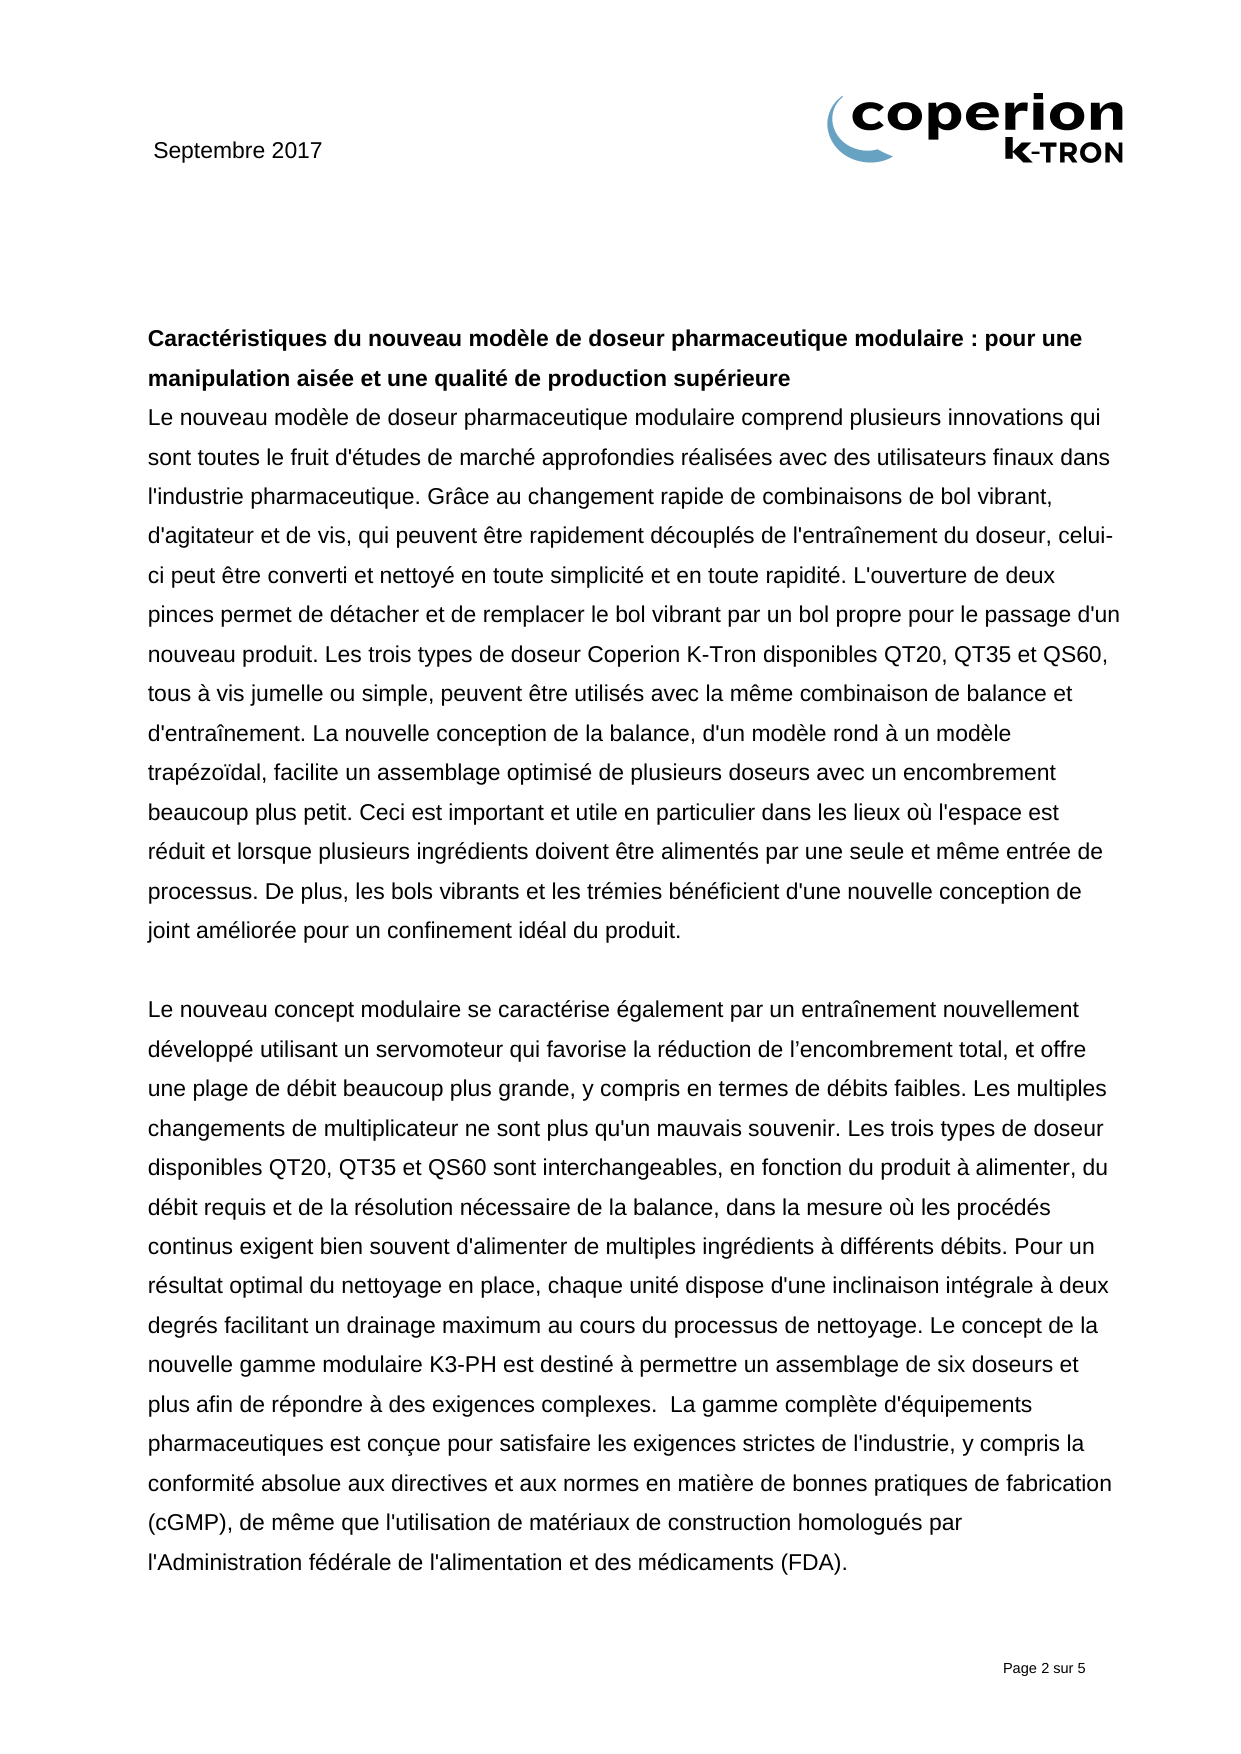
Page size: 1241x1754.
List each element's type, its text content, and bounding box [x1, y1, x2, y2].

text Le nouveau modèle de doseur pharmaceutique modulaire comprend plusieurs innovations qui sont toutes le fruit d'études de marché approfondies réalisées avec des utilisateurs finaux dans l'industrie pharmaceutique. Grâce au changement rapide de combinaisons de bol vibrant, d'agitateur et de vis, qui peuvent être rapidement découplés de l'entraînement du doseur, celui-ci peut être converti et nettoyé en toute simplicité et en toute rapidité. L'ouverture de deux pinces permet de détacher et de remplacer le bol vibrant par un bol propre pour le passage d'un nouveau produit. Les trois types de doseur Coperion K-Tron disponibles QT20, QT35 et QS60, tous à vis jumelle ou simple, peuvent être utilisés avec la même combinaison de balance et d'entraînement. La nouvelle conception de la balance, d'un modèle rond à un modèle trapézoïdal, facilite un assemblage optimisé de plusieurs doseurs avec un encombrement beaucoup plus petit. Ceci est important et utile en particulier dans les lieux où l'espace est réduit et lorsque plusieurs ingrédients doivent être alimentés par une seule et même entrée de processus. De plus, les bols vibrants et les trémies bénéficient d'une nouvelle conception de joint améliorée pour un confinement idéal du produit. [148, 404, 1122, 943]
text Caractéristiques du nouveau modèle de doseur pharmaceutique modulaire : pour une manipulation aisée et une qualité de production supérieure [148, 325, 1122, 391]
picture [827, 93, 1123, 163]
text Le nouveau concept modulaire se caractérise également par un entraînement nouvellement développé utilisant un servomoteur qui favorise la réduction de l’encombrement total, et offre une plage de débit beaucoup plus grande, y compris en termes de débits faibles. Les multiples changements de multiplicateur ne sont plus qu'un mauvais souvenir. Les trois types de doseur disponibles QT20, QT35 et QS60 sont interchangeables, en fonction du produit à alimenter, du débit requis et de la résolution nécessaire de la balance, dans la mesure où les procédés continus exigent bien souvent d'alimenter de multiples ingrédients à différents débits. Pour un résultat optimal du nettoyage en place, chaque unité dispose d'une inclinaison intégrale à deux degrés facilitant un drainage maximum au cours du processus de nettoyage. Le concept de la nouvelle gamme modulaire K3-PH est destiné à permettre un assemblage de six doseurs et plus afin de répondre à des exigences complexes. La gamme complète d'équipements pharmaceutiques est conçue pour satisfaire les exigences strictes de l'industrie, y compris la conformité absolue aux directives et aux normes en matière de bonnes pratiques de fabrication (cGMP), de même que l'utilisation de matériaux de construction homologués par l'Administration fédérale de l'alimentation et des médicaments (FDA). [148, 996, 1122, 1575]
